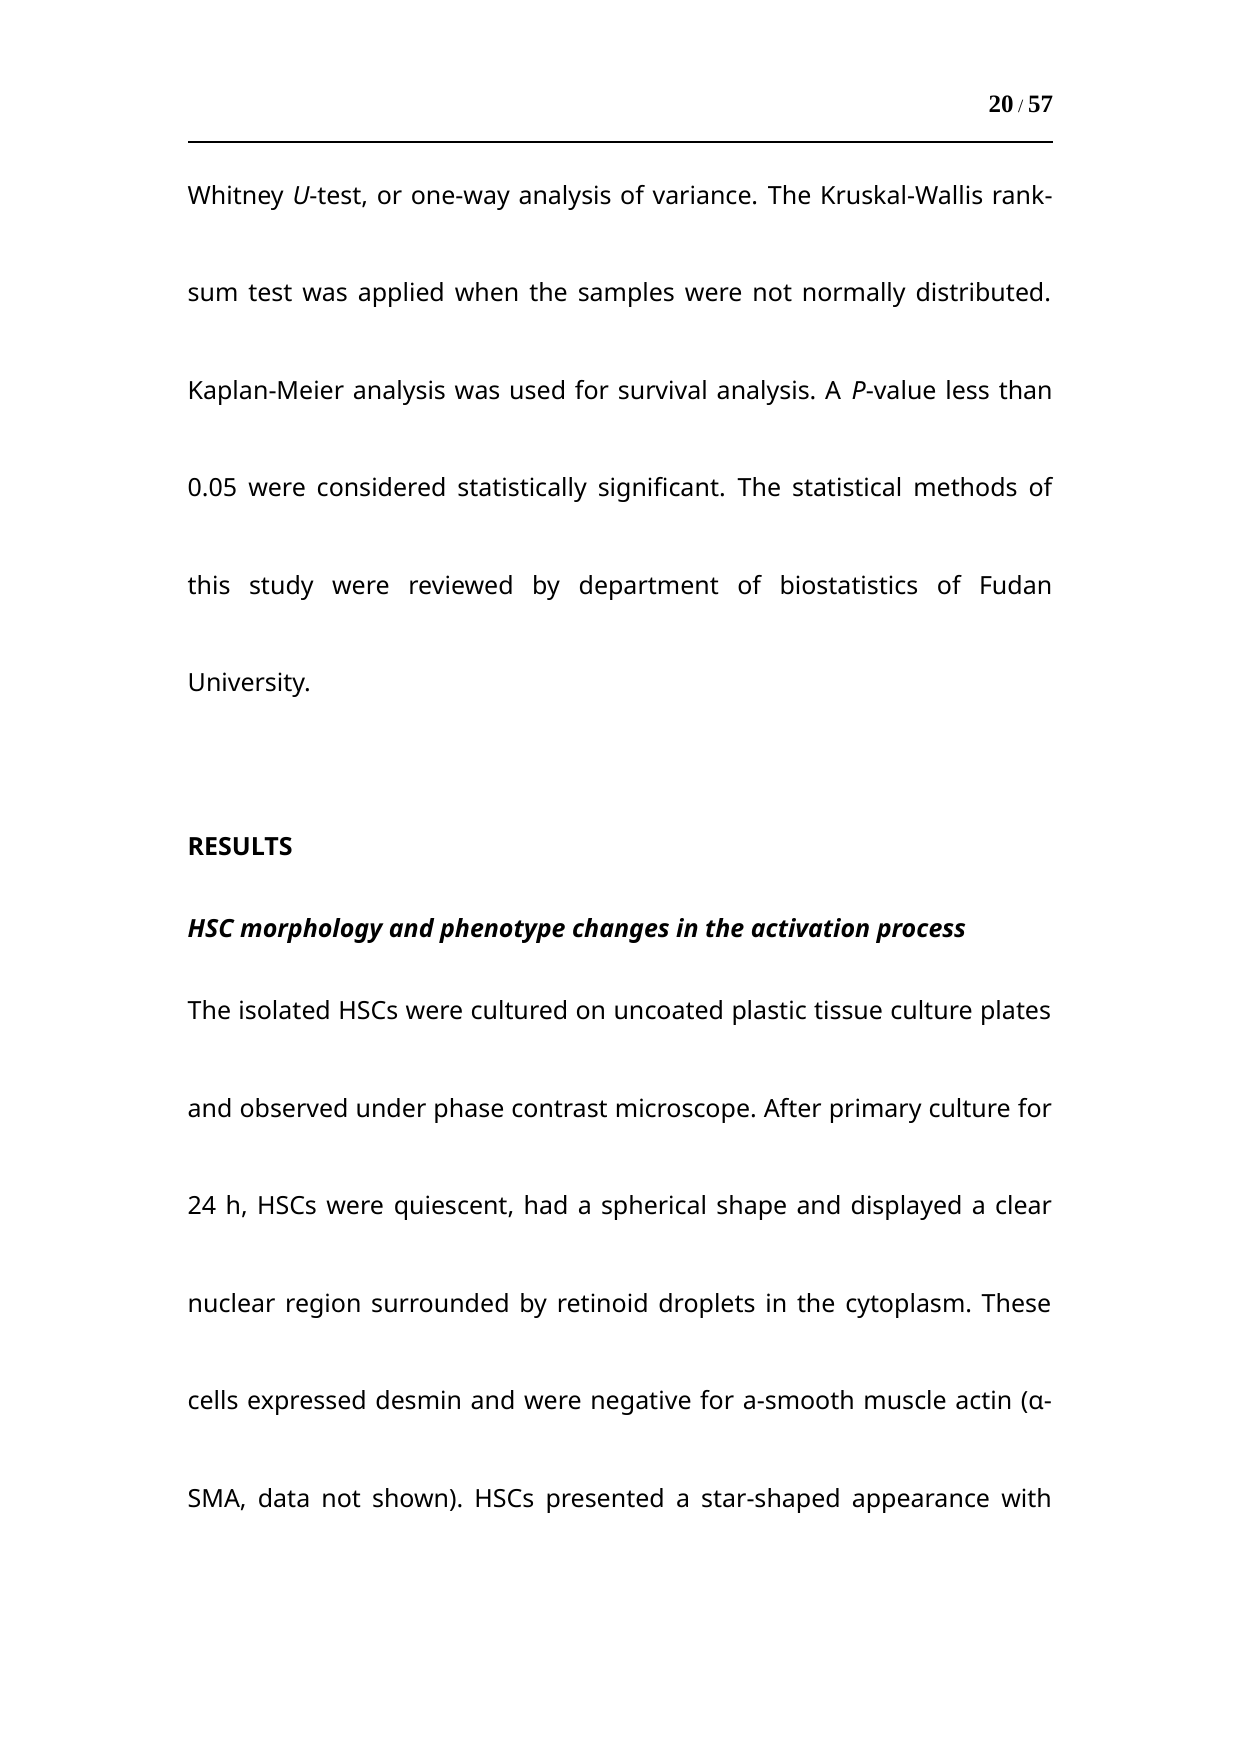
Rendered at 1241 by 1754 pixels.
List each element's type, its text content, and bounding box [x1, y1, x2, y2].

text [187, 162, 1053, 714]
text RESULTS [187, 813, 1053, 878]
text HSC morphology and phenotype changes in the activation process [187, 895, 1053, 960]
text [187, 977, 1053, 1530]
